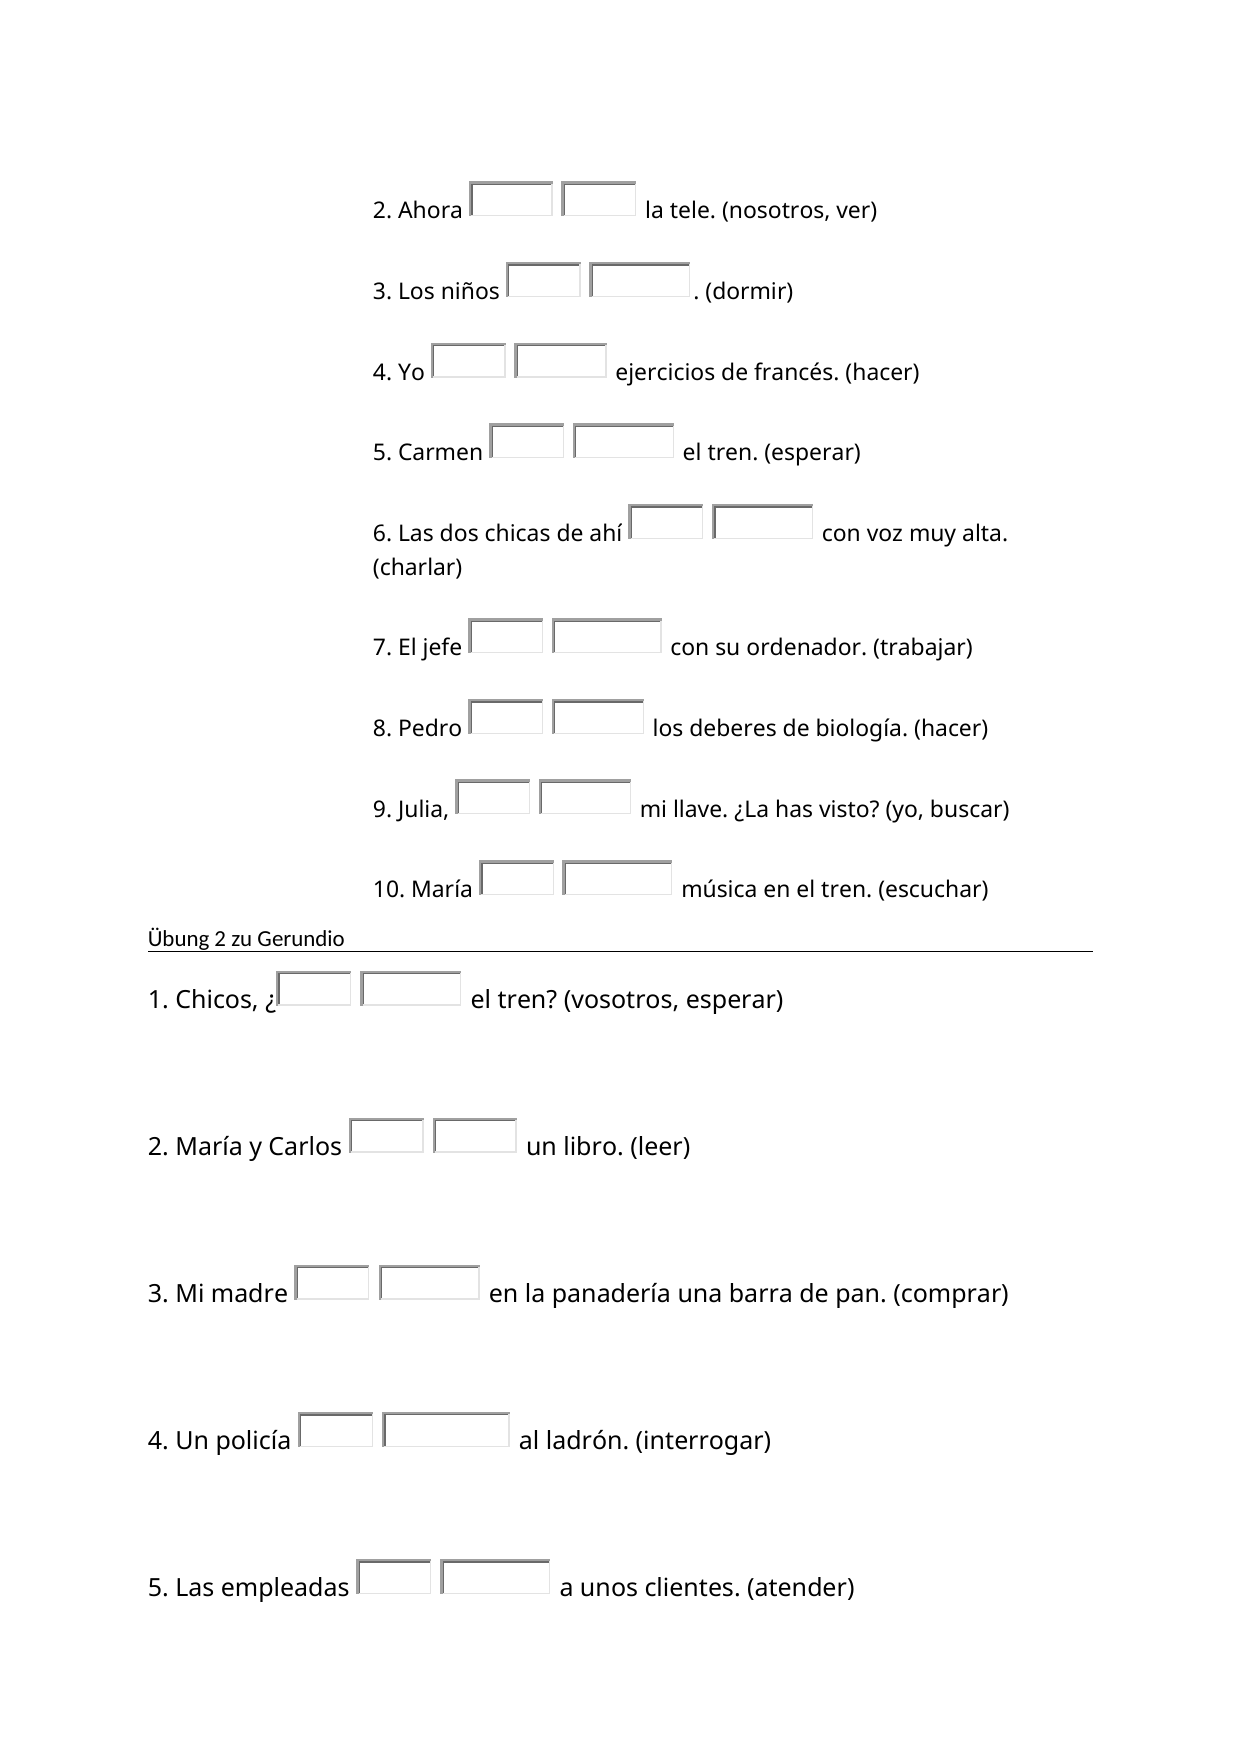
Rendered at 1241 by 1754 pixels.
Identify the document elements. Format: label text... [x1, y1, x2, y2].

text Übung 2 zu Gerundio [148, 924, 1093, 951]
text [148, 971, 1093, 1604]
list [335, 148, 1093, 904]
